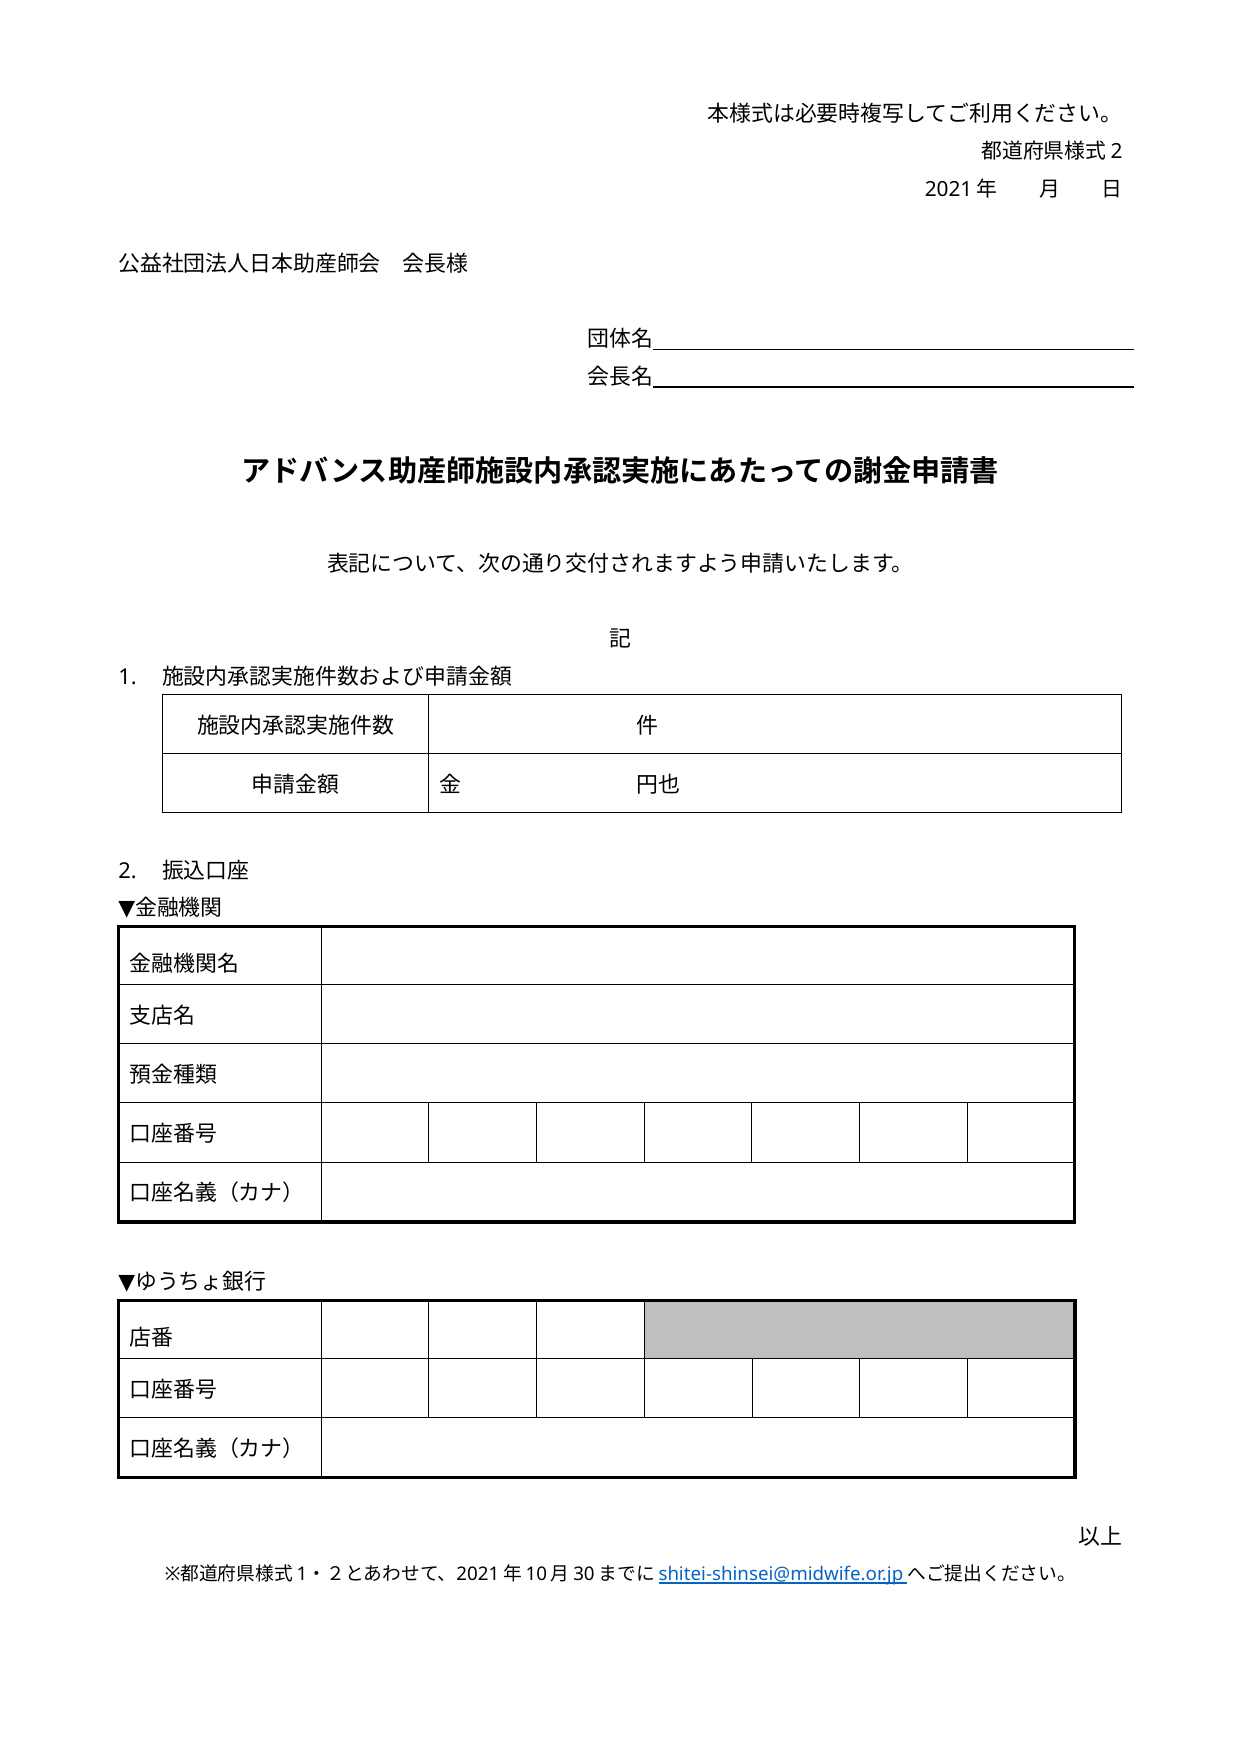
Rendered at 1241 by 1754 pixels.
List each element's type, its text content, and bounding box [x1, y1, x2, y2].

table_cell [322, 985, 1073, 1043]
table_header 施設内承認実施件数 [163, 695, 428, 752]
table_cell [429, 1103, 536, 1161]
table_cell [968, 1359, 1073, 1417]
text 本様式は必要時複写してご利用ください。 [118, 93, 1122, 131]
table_cell [537, 1359, 644, 1417]
text 金融機関 [118, 888, 1122, 925]
table_cell [322, 1163, 1073, 1220]
table_cell 口座番号 [120, 1359, 321, 1417]
text 団体名 [118, 318, 1122, 356]
text ※都道府県様式1・２とあわせて、2021年10月30までにshitei-shinsei@midwife.or.jpへご提出ください。 [118, 1554, 1122, 1591]
table_header 金融機関名 [120, 928, 321, 984]
subtitle 記 [118, 618, 1122, 656]
table_cell [429, 1359, 536, 1417]
table_header 店番 [120, 1302, 321, 1358]
table_cell [645, 1359, 752, 1417]
table_cell 金 円也 [429, 754, 1121, 812]
table_header 件 [429, 695, 1121, 752]
text ゆうちょ銀行 [118, 1261, 1122, 1298]
table_cell [322, 1044, 1073, 1102]
table_cell [860, 1359, 967, 1417]
list 施設内承認実施件数および申請金額 [118, 656, 1122, 693]
text 公益社団法人日本助産師会 会長様 [118, 243, 1122, 281]
table_cell 口座名義（カナ） [120, 1163, 321, 1220]
table_cell [322, 1359, 428, 1417]
table_header [429, 1302, 536, 1358]
table_cell 預金種類 [120, 1044, 321, 1102]
table_cell [645, 1103, 751, 1161]
list 振込口座 [118, 850, 1122, 888]
table_cell 支店名 [120, 985, 321, 1043]
table_cell 申請金額 [163, 754, 428, 812]
text 都道府県様式2 [118, 131, 1122, 168]
table_header [322, 1302, 428, 1358]
table_cell [322, 1103, 428, 1161]
text 以上 [118, 1516, 1122, 1554]
table_cell 口座名義（カナ） [120, 1418, 321, 1476]
table_cell [968, 1103, 1073, 1161]
table_header [322, 928, 1073, 984]
table_cell [322, 1418, 1073, 1476]
table_cell [753, 1359, 859, 1417]
table_cell 口座番号 [120, 1103, 321, 1161]
text 表記について、次の通り交付されますよう申請いたします。 [118, 543, 1122, 581]
table_header [537, 1302, 644, 1358]
table_header [645, 1302, 1073, 1358]
table_cell [537, 1103, 644, 1161]
text アドバンス助産師施設内承認実施にあたっての謝金申請書 [118, 431, 1122, 506]
text 2021年 月 日 [118, 168, 1122, 206]
table_cell [752, 1103, 859, 1161]
table_cell [860, 1103, 967, 1161]
text 会長名 [118, 356, 1122, 393]
